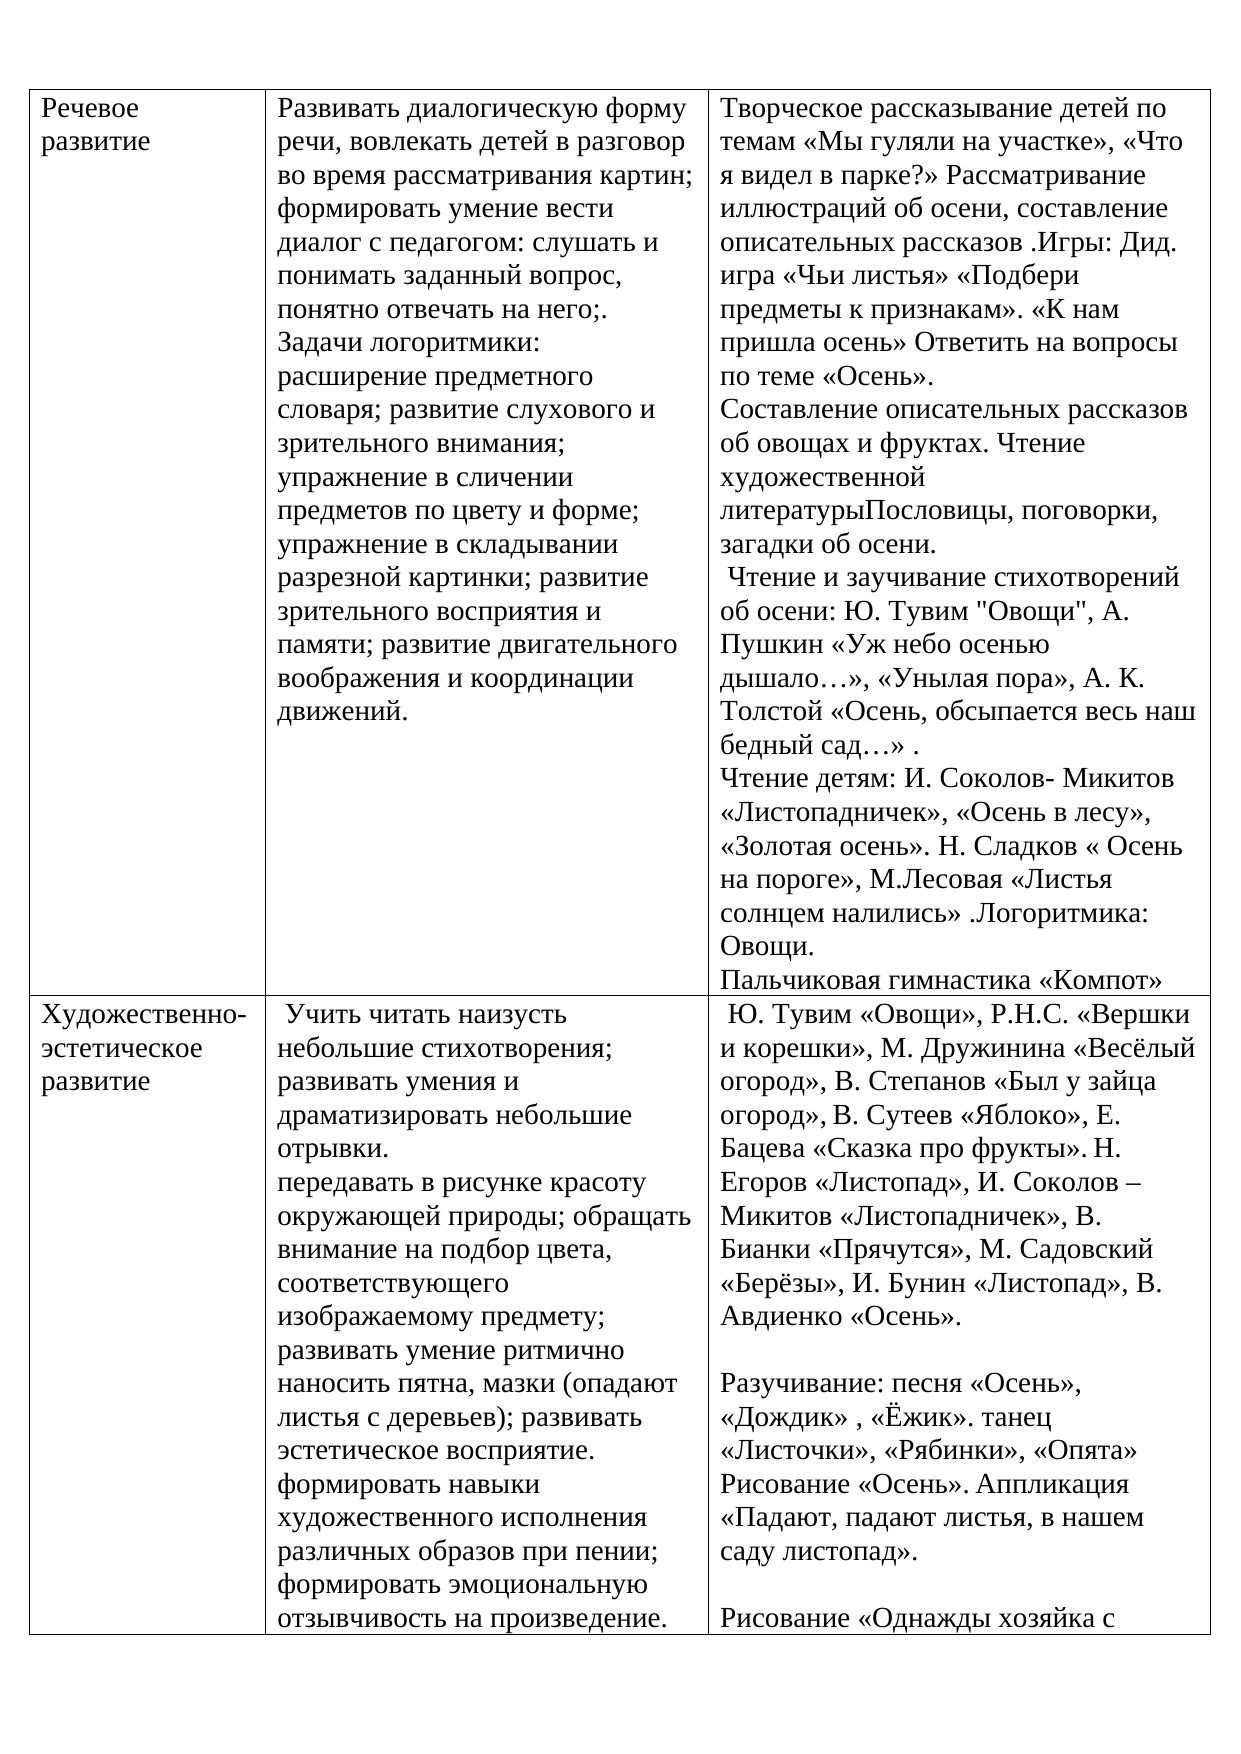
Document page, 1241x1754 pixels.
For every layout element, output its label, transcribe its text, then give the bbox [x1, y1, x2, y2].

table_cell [266, 996, 708, 1634]
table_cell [709, 996, 1210, 1634]
table_cell Развивать диалогическую форму речи, вовлекать детей в разговор во время рассматривания картин; формировать умение вести диалог с педагогом: слушать и понимать заданный вопрос, понятно отвечать на него;. Задачи логоритмики: расширение предметного словаря; развитие слухового и зрительного внимания; упражнение в сличении предметов по цвету и форме; упражнение в складывании разрезной картинки; развитие зрительного восприятия и памяти; развитие двигательного воображения и координации движений. [266, 90, 708, 995]
table_cell Речевое развитие [30, 90, 265, 995]
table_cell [30, 996, 265, 1634]
table_cell Творческое рассказывание детей по темам «Мы гуляли на участке», «Что я видел в парке?» Рассматривание иллюстраций об осени, составление описательных рассказов .Игры: Дид. игра «Чьи листья» «Подбери предметы к признакам». «К нам пришла осень» Ответить на вопросы по теме «Осень». Составление описательных рассказов об овощах и фруктах. Чтение художественной литературыПословицы, поговорки, загадки об осени. Чтение и заучивание стихотворений об осени: Ю. Тувим "Овощи", А. Пушкин «Уж небо осенью дышало…», «Унылая пора», А. К. Толстой «Осень, обсыпается весь наш бедный сад…» . Чтение детям: И. Соколов- Микитов «Листопадничек», «Осень в лесу», «Золотая осень». Н. Сладков « Осень на пороге», М.Лесовая «Листья солнцем налились» .Логоритмика: Овощи. Пальчиковая гимнастика «Компот» [709, 90, 1210, 995]
